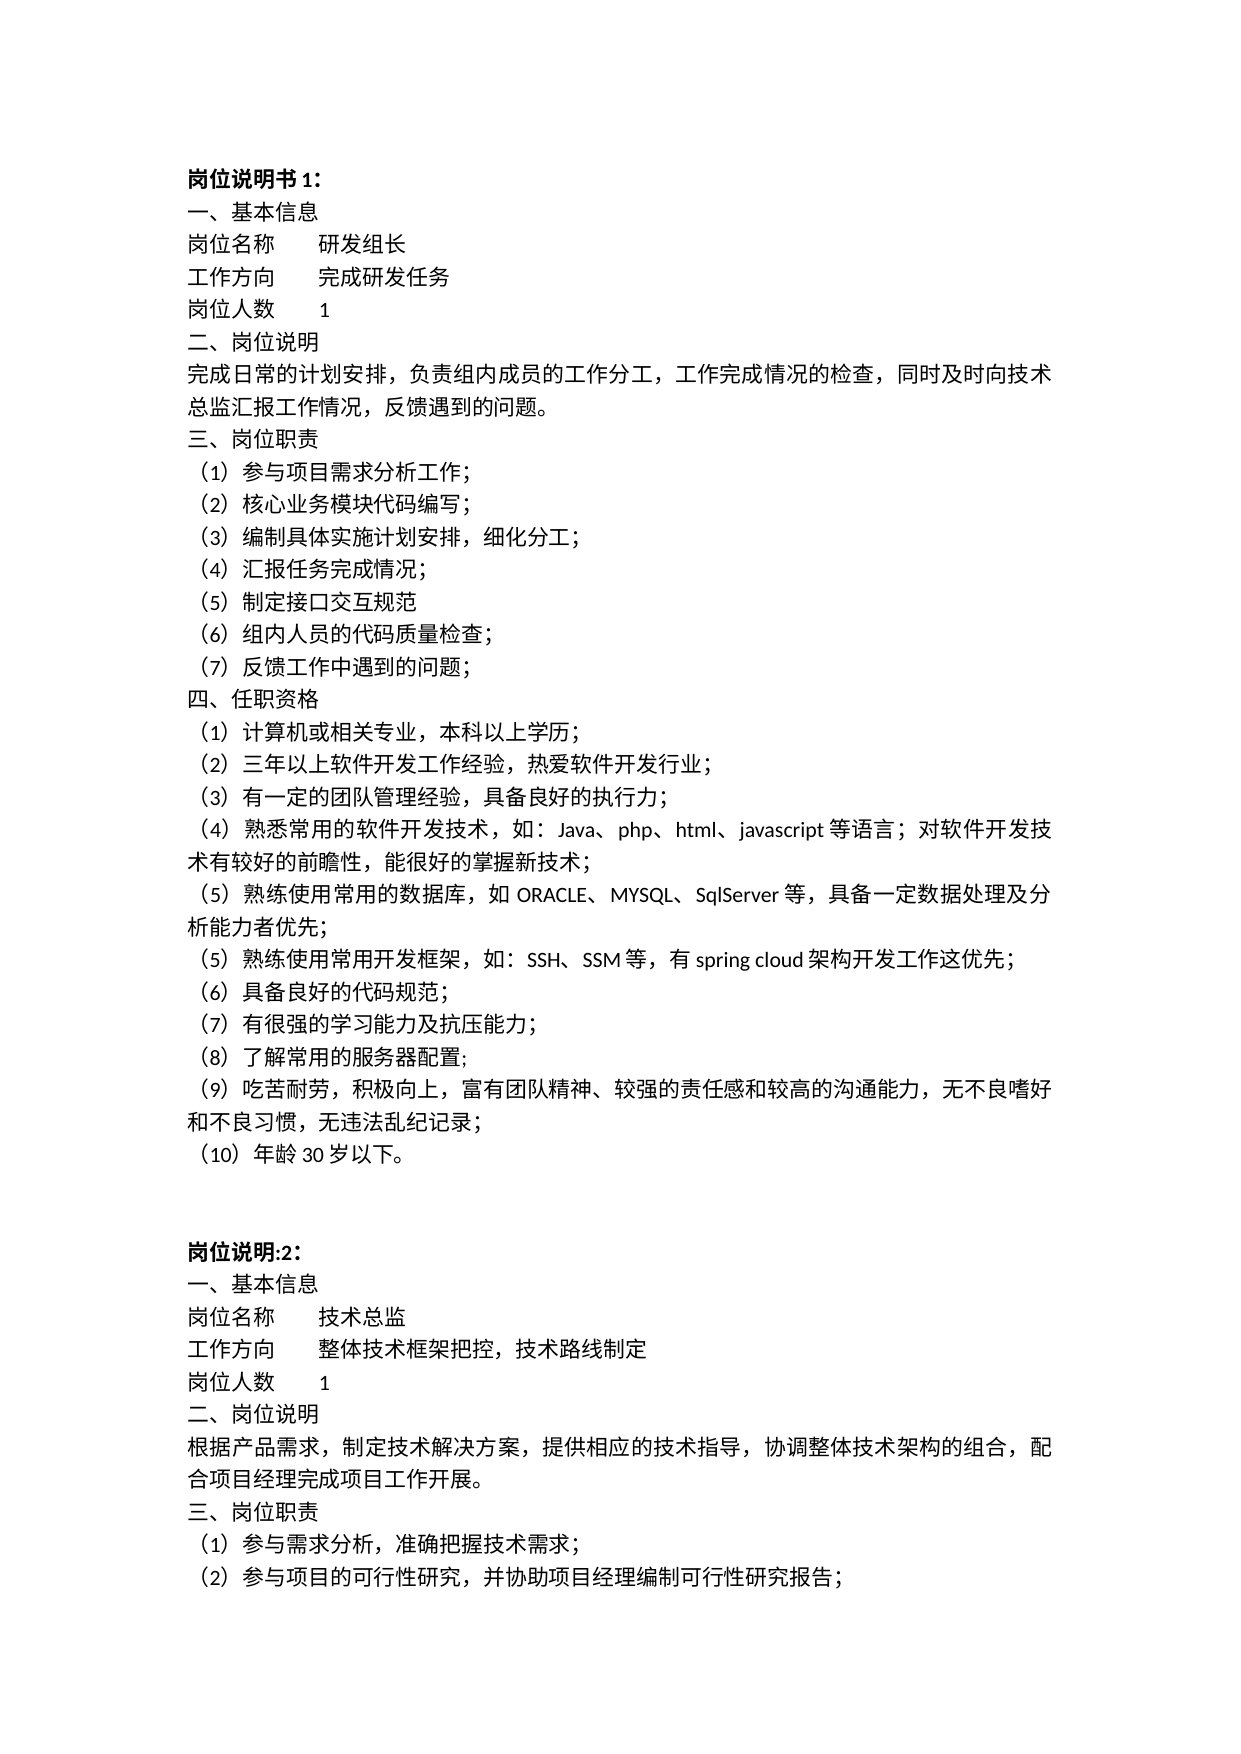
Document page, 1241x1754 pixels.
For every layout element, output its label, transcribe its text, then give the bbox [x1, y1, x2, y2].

text （8）了解常用的服务器配置; [187, 1039, 1053, 1072]
text 根据产品需求，制定技术解决方案，提供相应的技术指导，协调整体技术架构的组合，配合项目经理完成项目工作开展。 [187, 1429, 1053, 1494]
text 岗位说明书1： [187, 162, 1053, 194]
text （7）有很强的学习能力及抗压能力； [187, 1007, 1053, 1039]
text 工作方向 完成研发任务 [187, 259, 1053, 292]
text （2）参与项目的可行性研究，并协助项目经理编制可行性研究报告； [187, 1559, 1053, 1592]
text （4）熟悉常用的软件开发技术，如：Java、php、html、javascript等语言；对软件开发技术有较好的前瞻性，能很好的掌握新技术； [187, 812, 1053, 877]
text （7）反馈工作中遇到的问题； [187, 649, 1053, 682]
text 完成日常的计划安排，负责组内成员的工作分工，工作完成情况的检查，同时及时向技术总监汇报工作情况，反馈遇到的问题。 [187, 357, 1053, 422]
text 二、岗位说明 [187, 1397, 1053, 1429]
text （9）吃苦耐劳，积极向上，富有团队精神、较强的责任感和较高的沟通能力，无不良嗜好和不良习惯，无违法乱纪记录； [187, 1072, 1053, 1137]
text 二、岗位说明 [187, 324, 1053, 357]
text （5）熟练使用常用开发框架，如：SSH、SSM等，有spring cloud架构开发工作这优先； [187, 942, 1053, 974]
text （2）核心业务模块代码编写； [187, 487, 1053, 519]
text （6）组内人员的代码质量检查； [187, 617, 1053, 649]
text 四、任职资格 [187, 682, 1053, 714]
text 一、基本信息 [187, 1267, 1053, 1299]
text 岗位人数 1 [187, 1364, 1053, 1397]
text 岗位名称 技术总监 [187, 1299, 1053, 1332]
text （3）有一定的团队管理经验，具备良好的执行力； [187, 779, 1053, 812]
text （1）参与需求分析，准确把握技术需求； [187, 1527, 1053, 1559]
text （6）具备良好的代码规范； [187, 974, 1053, 1007]
text 岗位人数 1 [187, 292, 1053, 324]
text 三、岗位职责 [187, 422, 1053, 454]
text （1）参与项目需求分析工作； [187, 454, 1053, 487]
text （10）年龄30岁以下。 [187, 1137, 1053, 1169]
text 岗位说明:2： [187, 1234, 1053, 1267]
text （1）计算机或相关专业，本科以上学历； [187, 714, 1053, 747]
text （4）汇报任务完成情况； [187, 552, 1053, 584]
text 一、基本信息 [187, 194, 1053, 227]
text 工作方向 整体技术框架把控，技术路线制定 [187, 1332, 1053, 1364]
text （2）三年以上软件开发工作经验，热爱软件开发行业； [187, 747, 1053, 779]
text （5）制定接口交互规范 [187, 584, 1053, 617]
text 岗位名称 研发组长 [187, 227, 1053, 259]
text 三、岗位职责 [187, 1494, 1053, 1527]
text （3）编制具体实施计划安排，细化分工； [187, 519, 1053, 552]
text （5）熟练使用常用的数据库，如ORACLE、MYSQL、SqlServer等，具备一定数据处理及分析能力者优先； [187, 877, 1053, 942]
